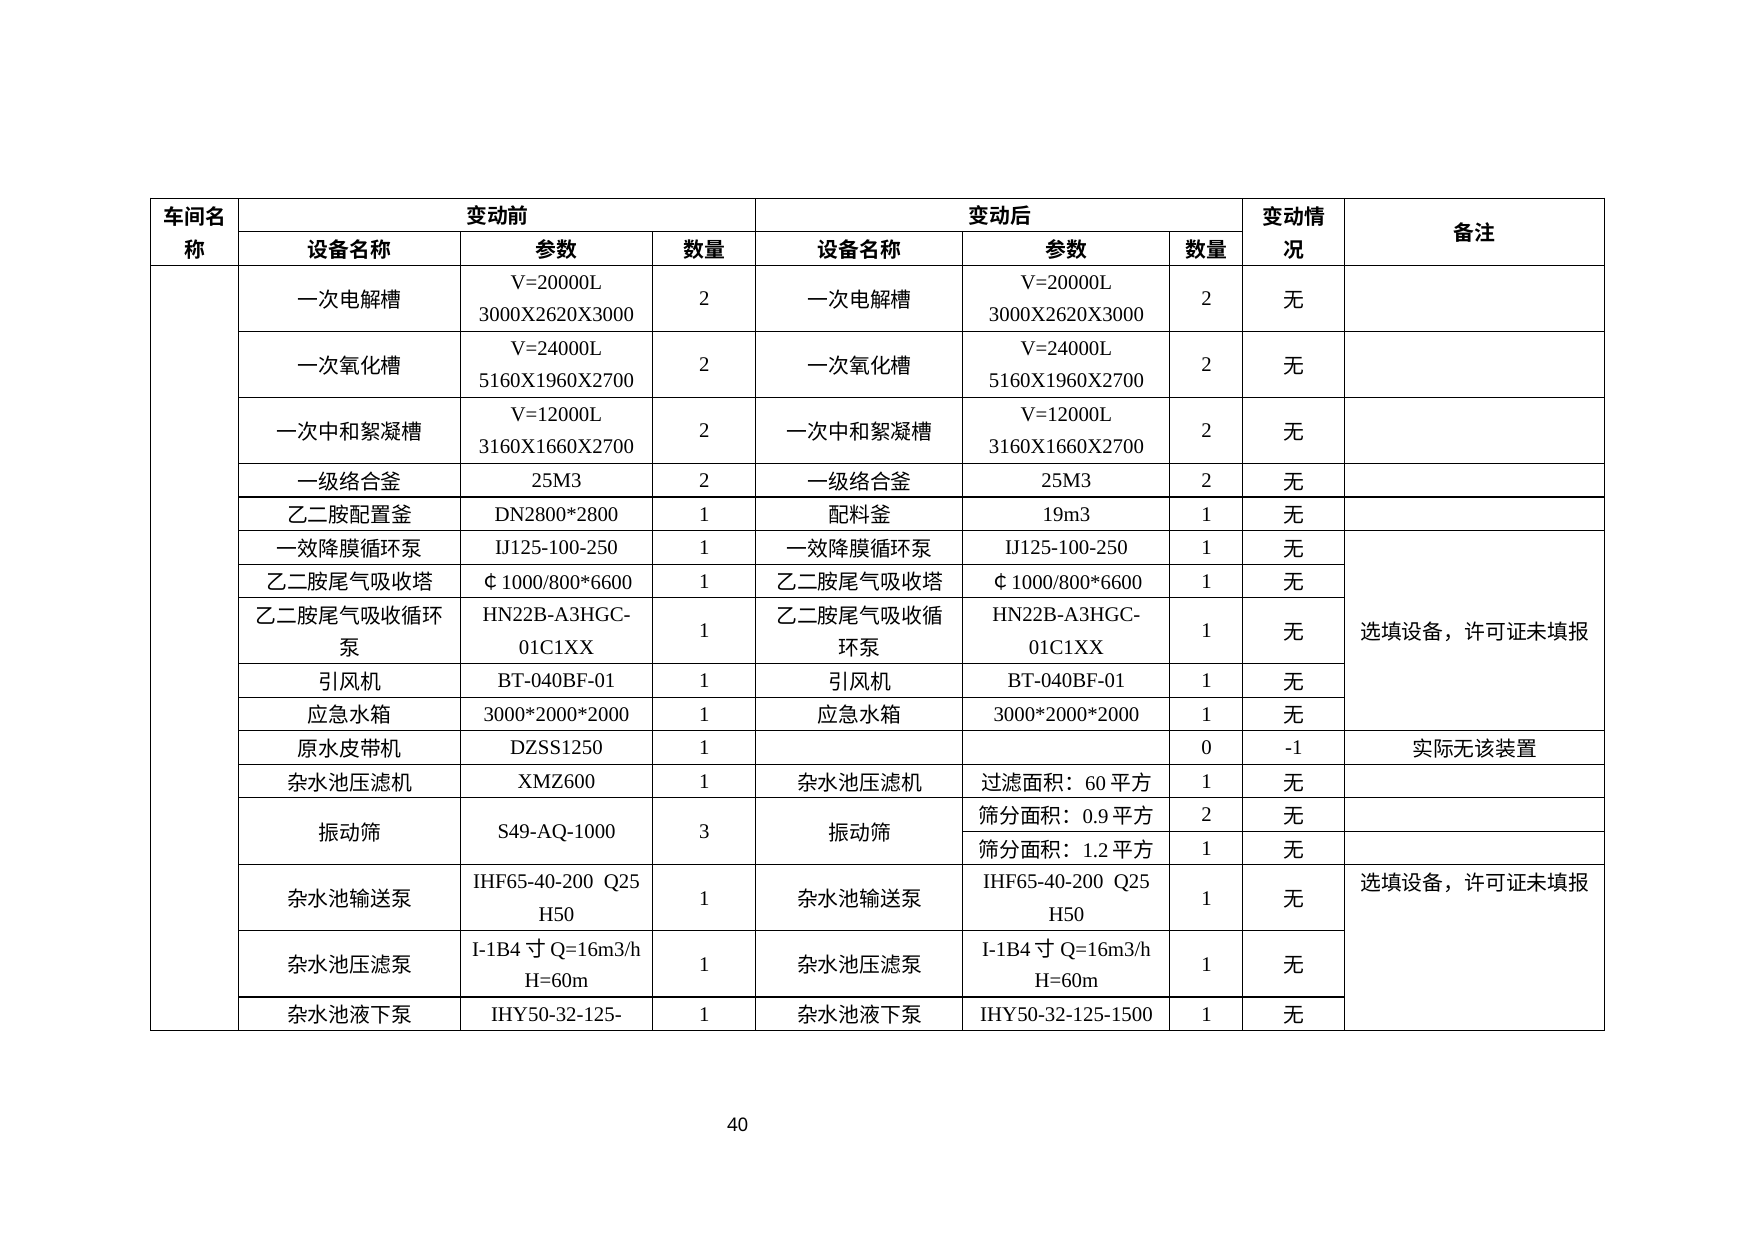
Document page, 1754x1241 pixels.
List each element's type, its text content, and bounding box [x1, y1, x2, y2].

table_cell V=20000L 3000X2620X3000 [461, 266, 652, 331]
table_cell 19m3 [963, 498, 1169, 530]
table_cell HN22B-A3HGC-01C1XX [461, 598, 652, 663]
table_cell 无 [1243, 266, 1344, 331]
table_cell 杂水池压滤机 [756, 765, 962, 797]
table_cell [1345, 798, 1604, 831]
table_cell IHY50-32-125-1500 [461, 998, 652, 1030]
table_cell 2 [653, 398, 755, 463]
table_cell 筛分面积：0.9平方 [963, 798, 1169, 831]
table_cell 原水皮带机 [239, 731, 460, 764]
table_cell 2 [1170, 464, 1242, 496]
table_cell 一次中和絮凝槽 [239, 398, 460, 463]
table_cell HN22B-A3HGC-01C1XX [963, 598, 1169, 663]
table_cell 乙二胺配置釜 [239, 498, 460, 530]
table_cell [1345, 498, 1604, 530]
table_cell BT-040BF-01 [461, 664, 652, 697]
table_cell 一次氧化槽 [239, 332, 460, 397]
table_cell [1345, 266, 1604, 331]
table_header 变动后 [756, 199, 1242, 231]
table_cell 乙二胺尾气吸收循环泵 [756, 598, 962, 663]
table_cell 引风机 [756, 664, 962, 697]
table_cell 1 [653, 565, 755, 597]
table_cell DN2800*2800 [461, 498, 652, 530]
table_cell 1 [653, 865, 755, 930]
table_cell 1 [1170, 698, 1242, 730]
table_cell 配料釜 [756, 498, 962, 530]
table_cell 无 [1243, 765, 1344, 797]
table_cell 筛分面积：1.2平方 [963, 832, 1169, 864]
table_cell BT-040BF-01 [963, 664, 1169, 697]
table_cell 应急水箱 [756, 698, 962, 730]
table_cell 3000*2000*2000 [461, 698, 652, 730]
table_cell 振动筛 [239, 798, 460, 864]
table_cell 一级络合釜 [239, 464, 460, 496]
table_cell I-1B4寸 Q=16m3/h H=60m [963, 931, 1169, 996]
table_cell 参数 [963, 232, 1169, 265]
table_cell 1 [1170, 565, 1242, 597]
table_cell V=12000L 3160X1660X2700 [461, 398, 652, 463]
table_cell I-1B4寸 Q=16m3/h H=60m [461, 931, 652, 996]
table_cell 一次中和絮凝槽 [756, 398, 962, 463]
table_cell 实际无该装置 [1345, 731, 1604, 764]
table_header 变动前 [239, 199, 755, 231]
table_cell 25M3 [963, 464, 1169, 496]
table_cell 无 [1243, 498, 1344, 530]
table_cell 一次电解槽 [239, 266, 460, 331]
table_cell 1 [653, 531, 755, 563]
table_cell 无 [1243, 698, 1344, 730]
table_cell 2 [1170, 398, 1242, 463]
table_cell IJ125-100-250 [461, 531, 652, 563]
table_cell DZSS1250 [461, 731, 652, 764]
table_cell 1 [653, 731, 755, 764]
table_cell 无 [1243, 531, 1344, 563]
table_cell 设备名称 [239, 232, 460, 265]
table_cell [1345, 765, 1604, 797]
table_cell [1345, 464, 1604, 496]
table_cell 1 [653, 664, 755, 697]
table_cell 1 [653, 931, 755, 996]
table_cell IHY50-32-125-1500 [963, 998, 1169, 1030]
table_cell V=20000L 3000X2620X3000 [963, 266, 1169, 331]
table_cell 选填设备，许可证未填报 [1345, 865, 1604, 1030]
table_cell 一级络合釜 [756, 464, 962, 496]
table_cell 一次电解槽 [756, 266, 962, 331]
table_cell 一效降膜循环泵 [756, 531, 962, 563]
table_header 车间名称 [151, 199, 238, 265]
table_cell 无 [1243, 565, 1344, 597]
table_cell 1 [1170, 998, 1242, 1030]
table_cell 1 [653, 498, 755, 530]
table_cell 杂水池输送泵 [756, 865, 962, 930]
table_cell 2 [653, 464, 755, 496]
table_header 变动情况 [1243, 199, 1344, 265]
table_cell 1 [1170, 765, 1242, 797]
table_cell 25M3 [461, 464, 652, 496]
table_cell 杂水池压滤泵 [239, 931, 460, 996]
table_cell IHF65-40-200 Q25 H50 [963, 865, 1169, 930]
table_cell 杂水池压滤机 [239, 765, 460, 797]
table_cell [1345, 398, 1604, 463]
table_cell 1 [1170, 931, 1242, 996]
table_cell 1 [653, 698, 755, 730]
table_cell 无 [1243, 398, 1344, 463]
table_cell [1345, 832, 1604, 864]
table_cell 1 [1170, 498, 1242, 530]
table_cell 1 [1170, 531, 1242, 563]
table_cell 引风机 [239, 664, 460, 697]
table_cell V=24000L 5160X1960X2700 [461, 332, 652, 397]
table_cell 设备名称 [756, 232, 962, 265]
table_cell 杂水池液下泵 [756, 998, 962, 1030]
table_cell 1 [1170, 664, 1242, 697]
table_cell 2 [653, 266, 755, 331]
table_cell 无 [1243, 798, 1344, 831]
table_cell 乙二胺尾气吸收循环泵 [239, 598, 460, 663]
table_cell 杂水池输送泵 [239, 865, 460, 930]
table_cell 过滤面积：60平方 [963, 765, 1169, 797]
table_cell IHF65-40-200 Q25 H50 [461, 865, 652, 930]
table_cell 无 [1243, 931, 1344, 996]
table_cell ￠1000/800*6600 [963, 565, 1169, 597]
table_cell 1 [1170, 865, 1242, 930]
table_header 备注 [1345, 199, 1604, 265]
table_cell 振动筛 [756, 798, 962, 864]
table_cell 1 [1170, 598, 1242, 663]
table_cell S49-AQ-1000 [461, 798, 652, 864]
table_cell 无 [1243, 664, 1344, 697]
table_cell 一次氧化槽 [756, 332, 962, 397]
table_cell 应急水箱 [239, 698, 460, 730]
table_cell 乙二胺尾气吸收塔 [239, 565, 460, 597]
table_cell 参数 [461, 232, 652, 265]
table_cell 无 [1243, 598, 1344, 663]
table_cell 杂水池液下泵 [239, 998, 460, 1030]
table_cell 3 [653, 798, 755, 864]
table_cell 选填设备，许可证未填报 [1345, 531, 1604, 730]
table_cell [1345, 332, 1604, 397]
table_cell 乙二胺尾气吸收塔 [756, 565, 962, 597]
table_cell V=24000L 5160X1960X2700 [963, 332, 1169, 397]
table_cell 2 [1170, 266, 1242, 331]
table_cell 1 [1170, 832, 1242, 864]
table_cell [756, 731, 962, 764]
table_cell V=12000L 3160X1660X2700 [963, 398, 1169, 463]
table_cell ￠1000/800*6600 [461, 565, 652, 597]
table_cell 2 [1170, 332, 1242, 397]
table_cell 0 [1170, 731, 1242, 764]
table_cell 杂水池压滤泵 [756, 931, 962, 996]
table_cell 3000*2000*2000 [963, 698, 1169, 730]
table_cell XMZ600 [461, 765, 652, 797]
table_cell 2 [1170, 798, 1242, 831]
table_cell 无 [1243, 865, 1344, 930]
table_cell 数量 [653, 232, 755, 265]
table_cell 1 [653, 598, 755, 663]
table_cell 无 [1243, 464, 1344, 496]
table_cell 一效降膜循环泵 [239, 531, 460, 563]
table_cell 无 [1243, 832, 1344, 864]
table_cell 2 [653, 332, 755, 397]
table_cell IJ125-100-250 [963, 531, 1169, 563]
table_cell -1 [1243, 731, 1344, 764]
table_cell [963, 731, 1169, 764]
table_cell 无 [1243, 998, 1344, 1030]
table_cell 无 [1243, 332, 1344, 397]
table_cell 1 [653, 998, 755, 1030]
table_cell 1 [653, 765, 755, 797]
table_cell 数量 [1170, 232, 1242, 265]
